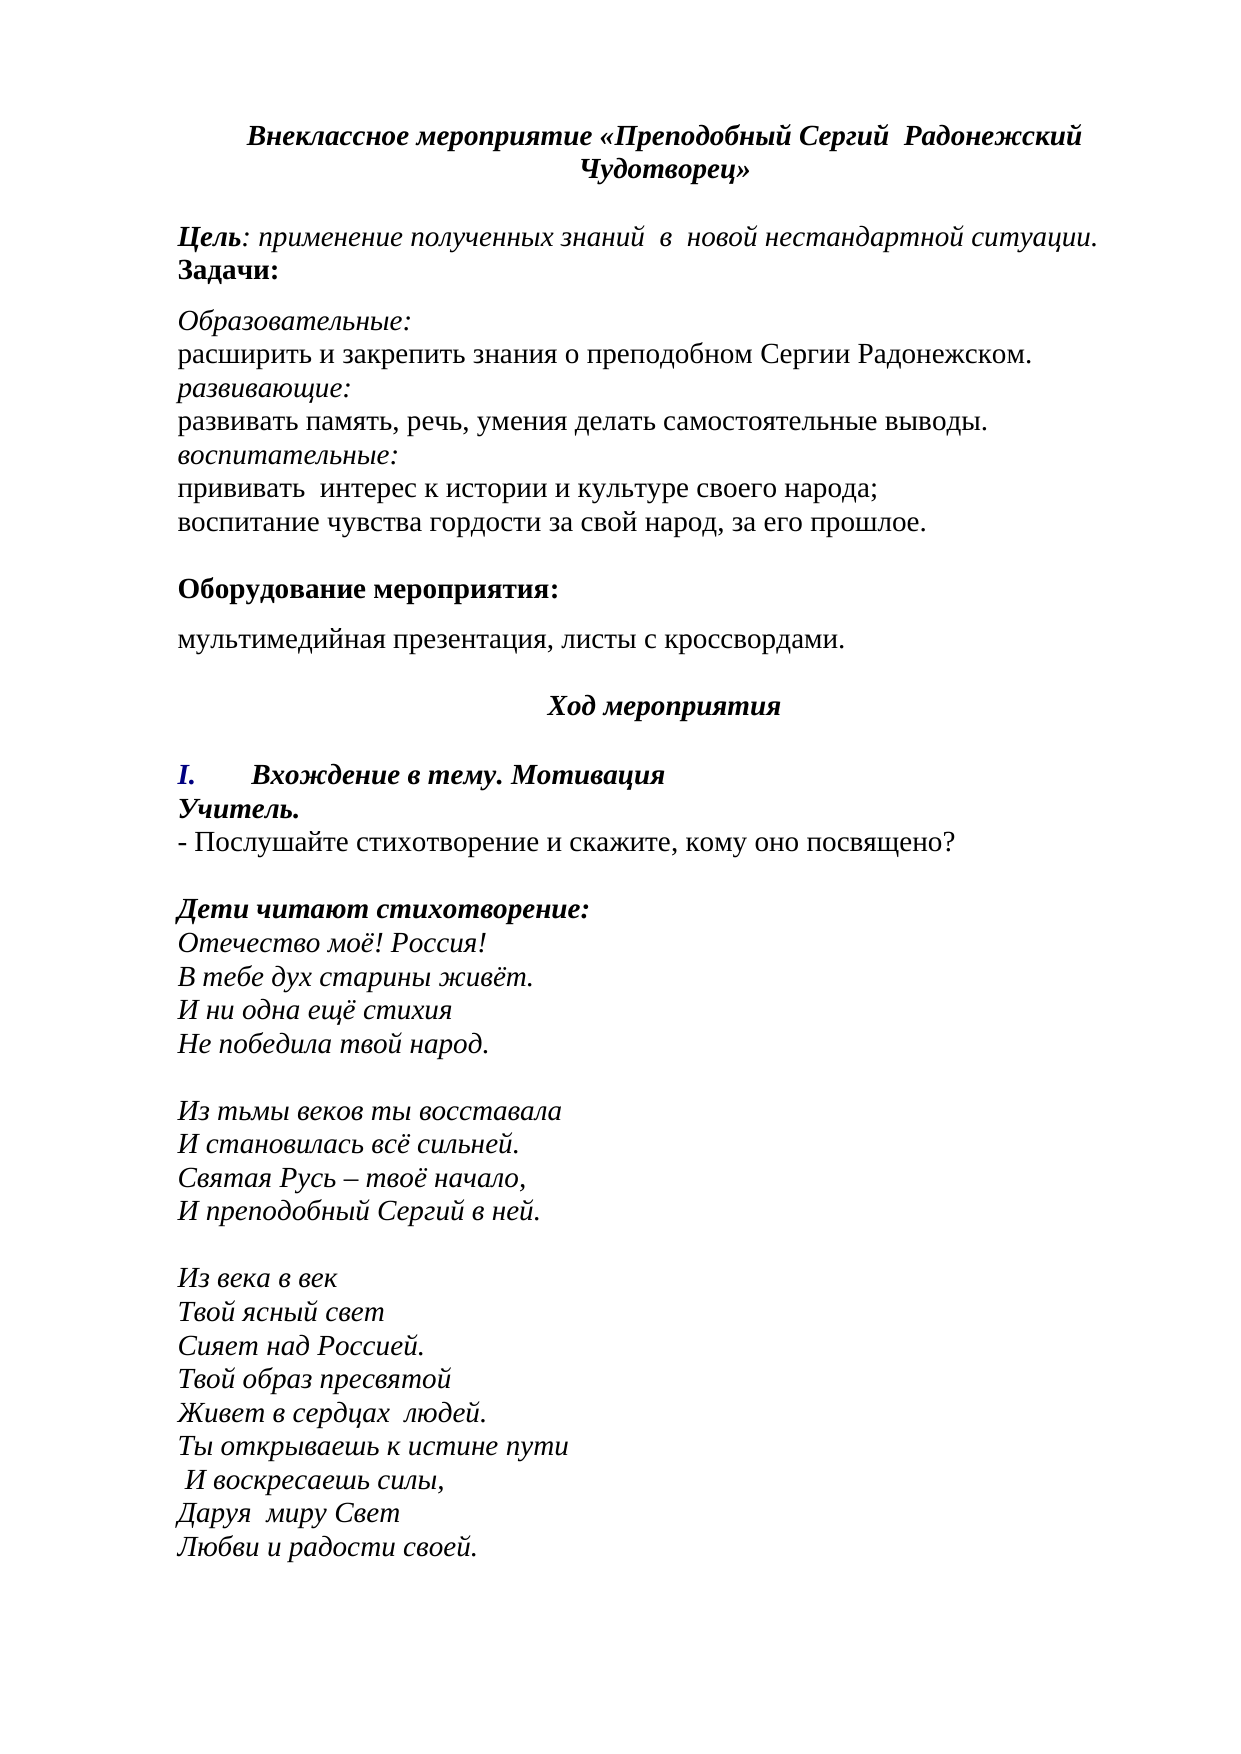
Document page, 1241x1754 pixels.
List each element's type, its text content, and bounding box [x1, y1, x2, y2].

text Не победила твой народ. [177, 1026, 1152, 1059]
text - Послушайте стихотворение и скажите, кому оно посвящено? [177, 824, 1152, 858]
text Цель: применение полученных знаний в новой нестандартной ситуации. [177, 219, 1152, 252]
text И становилась всё сильней. [177, 1126, 1152, 1160]
text Внеклассное мероприятие «Преподобный Сергий Радонежский Чудотворец» [177, 118, 1152, 185]
text развивающие: [177, 370, 1152, 403]
text В тебе дух старины живёт. [177, 959, 1152, 992]
text Ход мероприятия [177, 688, 1152, 722]
text воспитание чувства гордости за свой народ, за его прошлое. [177, 504, 1152, 537]
text Из тьмы веков ты восставала [177, 1093, 1152, 1126]
text Даруя миру Свет [177, 1495, 1152, 1529]
text Из века в век [177, 1261, 1152, 1294]
text И преподобный Сергий в ней. [177, 1193, 1152, 1227]
text Отечество моё! Россия! [177, 925, 1152, 959]
text Образовательные: [177, 303, 1152, 336]
text Сияет над Россией. [177, 1328, 1152, 1361]
text расширить и закрепить знания о преподобном Сергии Радонежском. [177, 336, 1152, 370]
text прививать интерес к истории и культуре своего народа; [177, 470, 1152, 504]
text Живет в сердцах людей. [177, 1395, 1152, 1428]
list Вхождение в тему. Мотивация [177, 757, 1152, 791]
text мультимедийная презентация, листы с кроссвордами. [177, 621, 1152, 655]
text Дети читают стихотворение: [177, 892, 1152, 925]
text Оборудование мероприятия: [177, 571, 1152, 604]
text Твой образ пресвятой [177, 1361, 1152, 1395]
text воспитательные: [177, 437, 1152, 470]
text И ни одна ещё стихия [177, 992, 1152, 1026]
text Твой ясный свет [177, 1294, 1152, 1328]
text Ты открываешь к истине пути [177, 1428, 1152, 1462]
text Любви и радости своей. [177, 1529, 1152, 1562]
text И воскресаешь силы, [177, 1462, 1152, 1495]
text развивать память, речь, умения делать самостоятельные выводы. [177, 403, 1152, 437]
text Учитель. [177, 791, 1152, 824]
text Задачи: [177, 252, 1152, 286]
text Святая Русь – твоё начало, [177, 1160, 1152, 1193]
